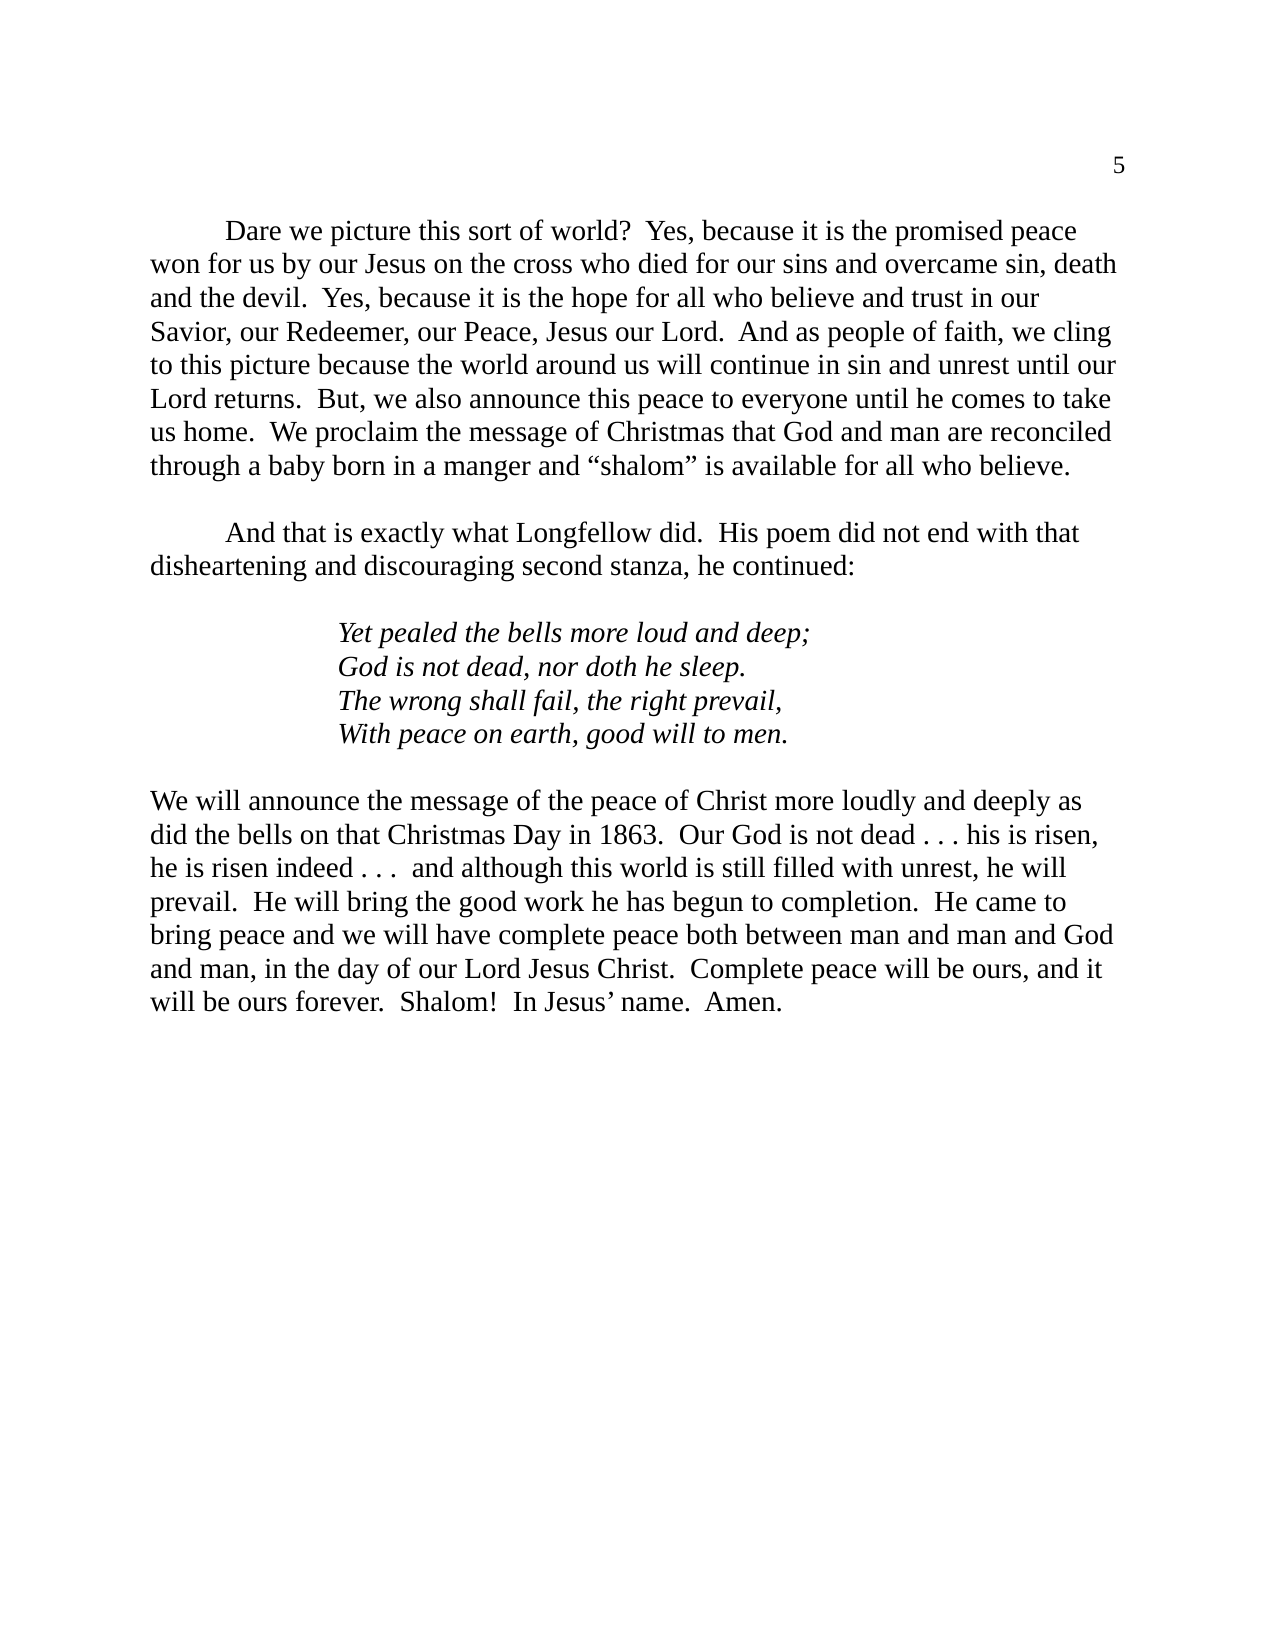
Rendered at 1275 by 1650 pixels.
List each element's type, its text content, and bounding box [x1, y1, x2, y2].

text The wrong shall fail, the right prevail, [150, 683, 1125, 716]
text With peace on earth, good will to men. [150, 716, 1125, 750]
text Dare we picture this sort of world? Yes, because it is the promised peace won for us by our Jesus on the cross who died for our sins and overcame sin, death and the devil. Yes, because it is the hope for all who believe and trust in our Savior, our Redeemer, our Peace, Jesus our Lord. And as people of faith, we cling to this picture because the world around us will continue in sin and unrest until our Lord returns. But, we also announce this peace to everyone until he comes to take us home. We proclaim the message of Christmas that God and man are reconciled through a baby born in a manger and “shalom” is available for all who believe. [150, 213, 1125, 481]
text And that is exactly what Longfellow did. His poem did not end with that disheartening and discouraging second stanza, he continued: [150, 515, 1125, 582]
text We will announce the message of the peace of Christ more loudly and deeply as did the bells on that Christmas Day in 1863. Our God is not dead . . . his is risen, he is risen indeed . . . and although this world is still filled with unrest, he will prevail. He will bring the good work he has begun to completion. He came to bring peace and we will have complete peace both between man and man and God and man, in the day of our Lord Jesus Christ. Complete peace will be ours, and it will be ours forever. Shalom! In Jesus’ name. Amen. [150, 783, 1125, 1018]
text God is not dead, nor doth he sleep. [150, 649, 1125, 683]
text Yet pealed the bells more loud and deep; [150, 616, 1125, 649]
